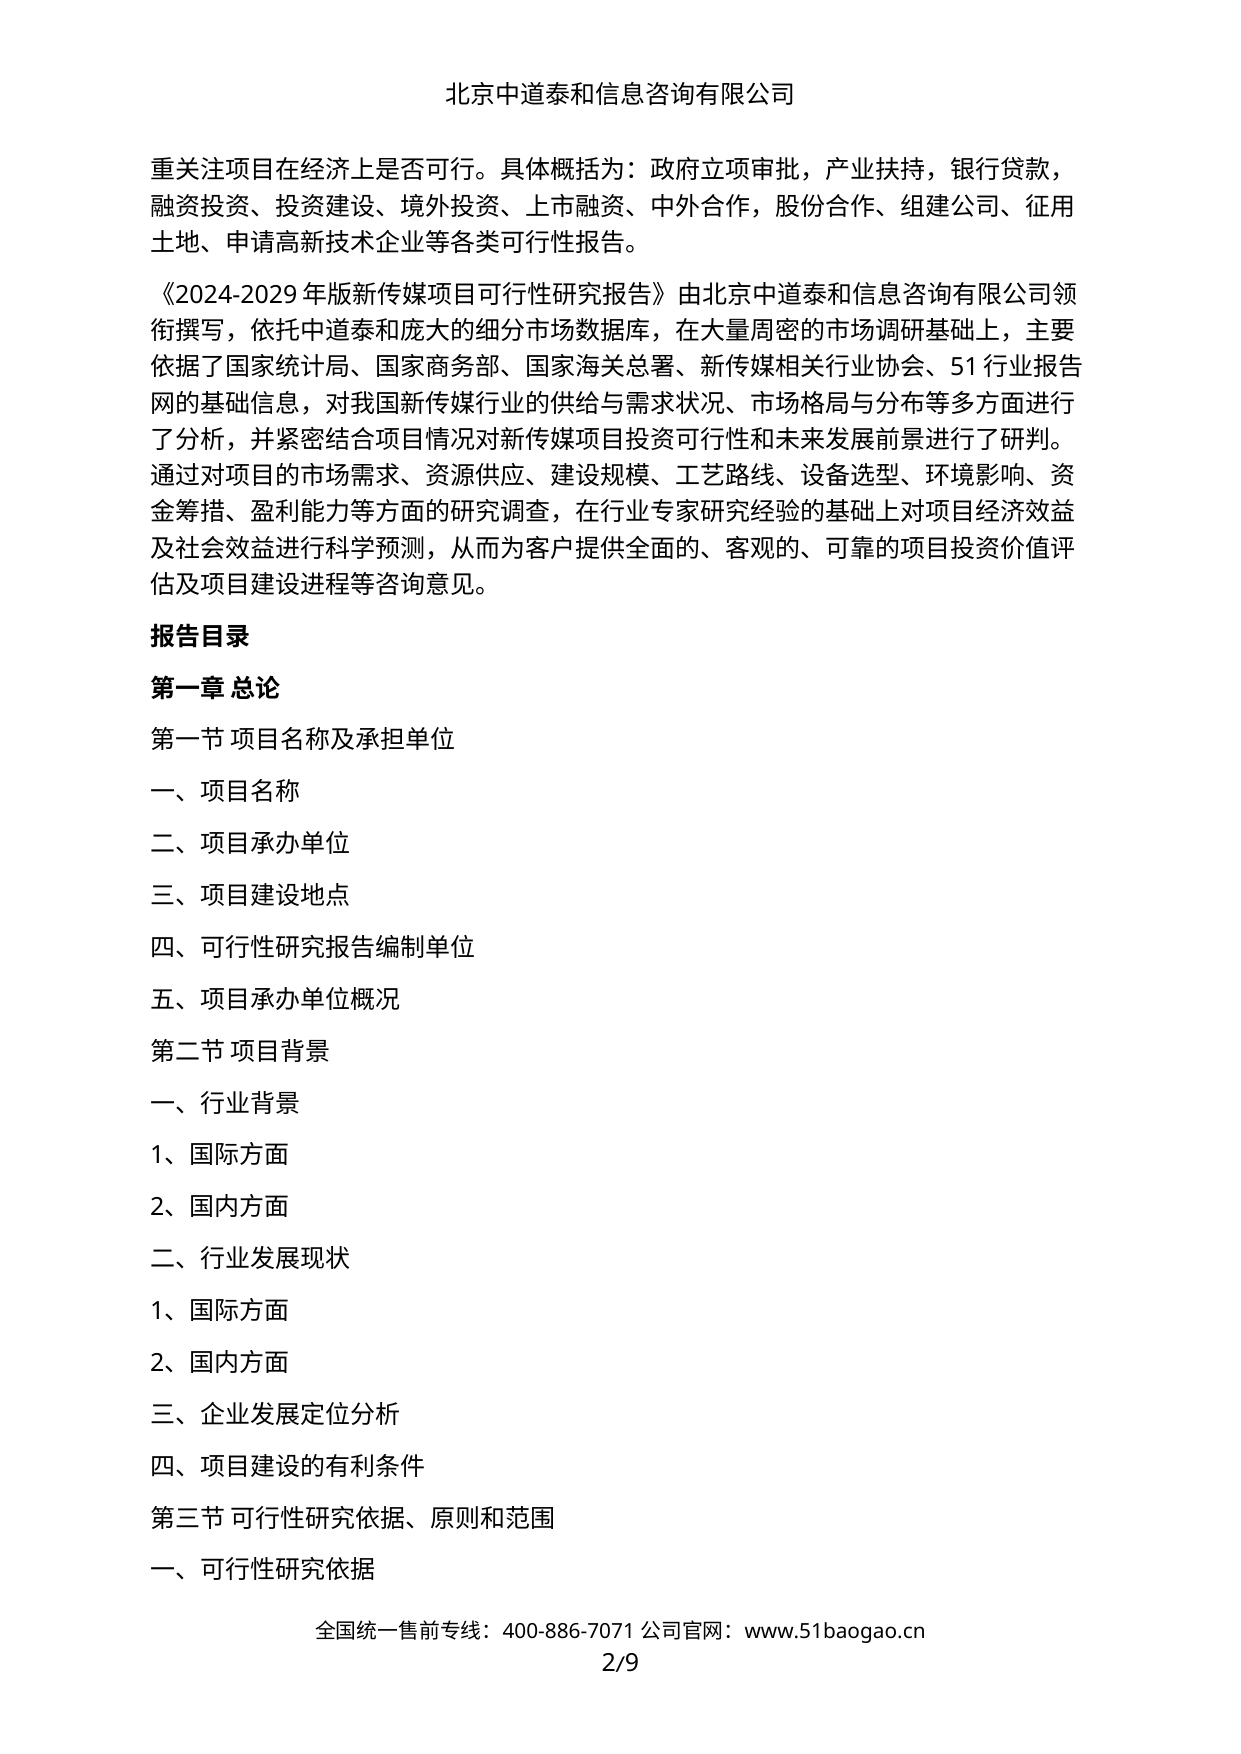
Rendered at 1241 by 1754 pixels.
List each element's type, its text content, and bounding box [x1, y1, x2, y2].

text 一、项目名称 [150, 772, 1090, 808]
text 第一节 项目名称及承担单位 [150, 720, 1090, 756]
text 四、项目建设的有利条件 [150, 1446, 1090, 1482]
text 第二节 项目背景 [150, 1031, 1090, 1067]
text 第三节 可行性研究依据、原则和范围 [150, 1498, 1090, 1534]
text 四、可行性研究报告编制单位 [150, 927, 1090, 964]
text 第一章 总论 [150, 668, 1090, 704]
text 《2024-2029年版新传媒项目可行性研究报告》由北京中道泰和信息咨询有限公司领衔撰写，依托中道泰和庞大的细分市场数据库，在大量周密的市场调研基础上，主要依据了国家统计局、国家商务部、国家海关总署、新传媒相关行业协会、51行业报告网的基础信息，对我国新传媒行业的供给与需求状况、市场格局与分布等多方面进行了分析，并紧密结合项目情况对新传媒项目投资可行性和未来发展前景进行了研判。通过对项目的市场需求、资源供应、建设规模、工艺路线、设备选型、环境影响、资金筹措、盈利能力等方面的研究调查，在行业专家研究经验的基础上对项目经济效益及社会效益进行科学预测，从而为客户提供全面的、客观的、可靠的项目投资价值评估及项目建设进程等咨询意见。 [150, 274, 1090, 601]
text 三、项目建设地点 [150, 876, 1090, 912]
text 报告目录 [150, 616, 1090, 652]
text 一、可行性研究依据 [150, 1550, 1090, 1586]
text 一、行业背景 [150, 1083, 1090, 1119]
text 五、项目承办单位概况 [150, 979, 1090, 1016]
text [150, 150, 1090, 259]
text 1、国际方面 [150, 1135, 1090, 1171]
text 2、国内方面 [150, 1342, 1090, 1379]
text 二、项目承办单位 [150, 824, 1090, 860]
text 2、国内方面 [150, 1187, 1090, 1223]
text 二、行业发展现状 [150, 1239, 1090, 1275]
text 三、企业发展定位分析 [150, 1394, 1090, 1431]
text 1、国际方面 [150, 1291, 1090, 1327]
